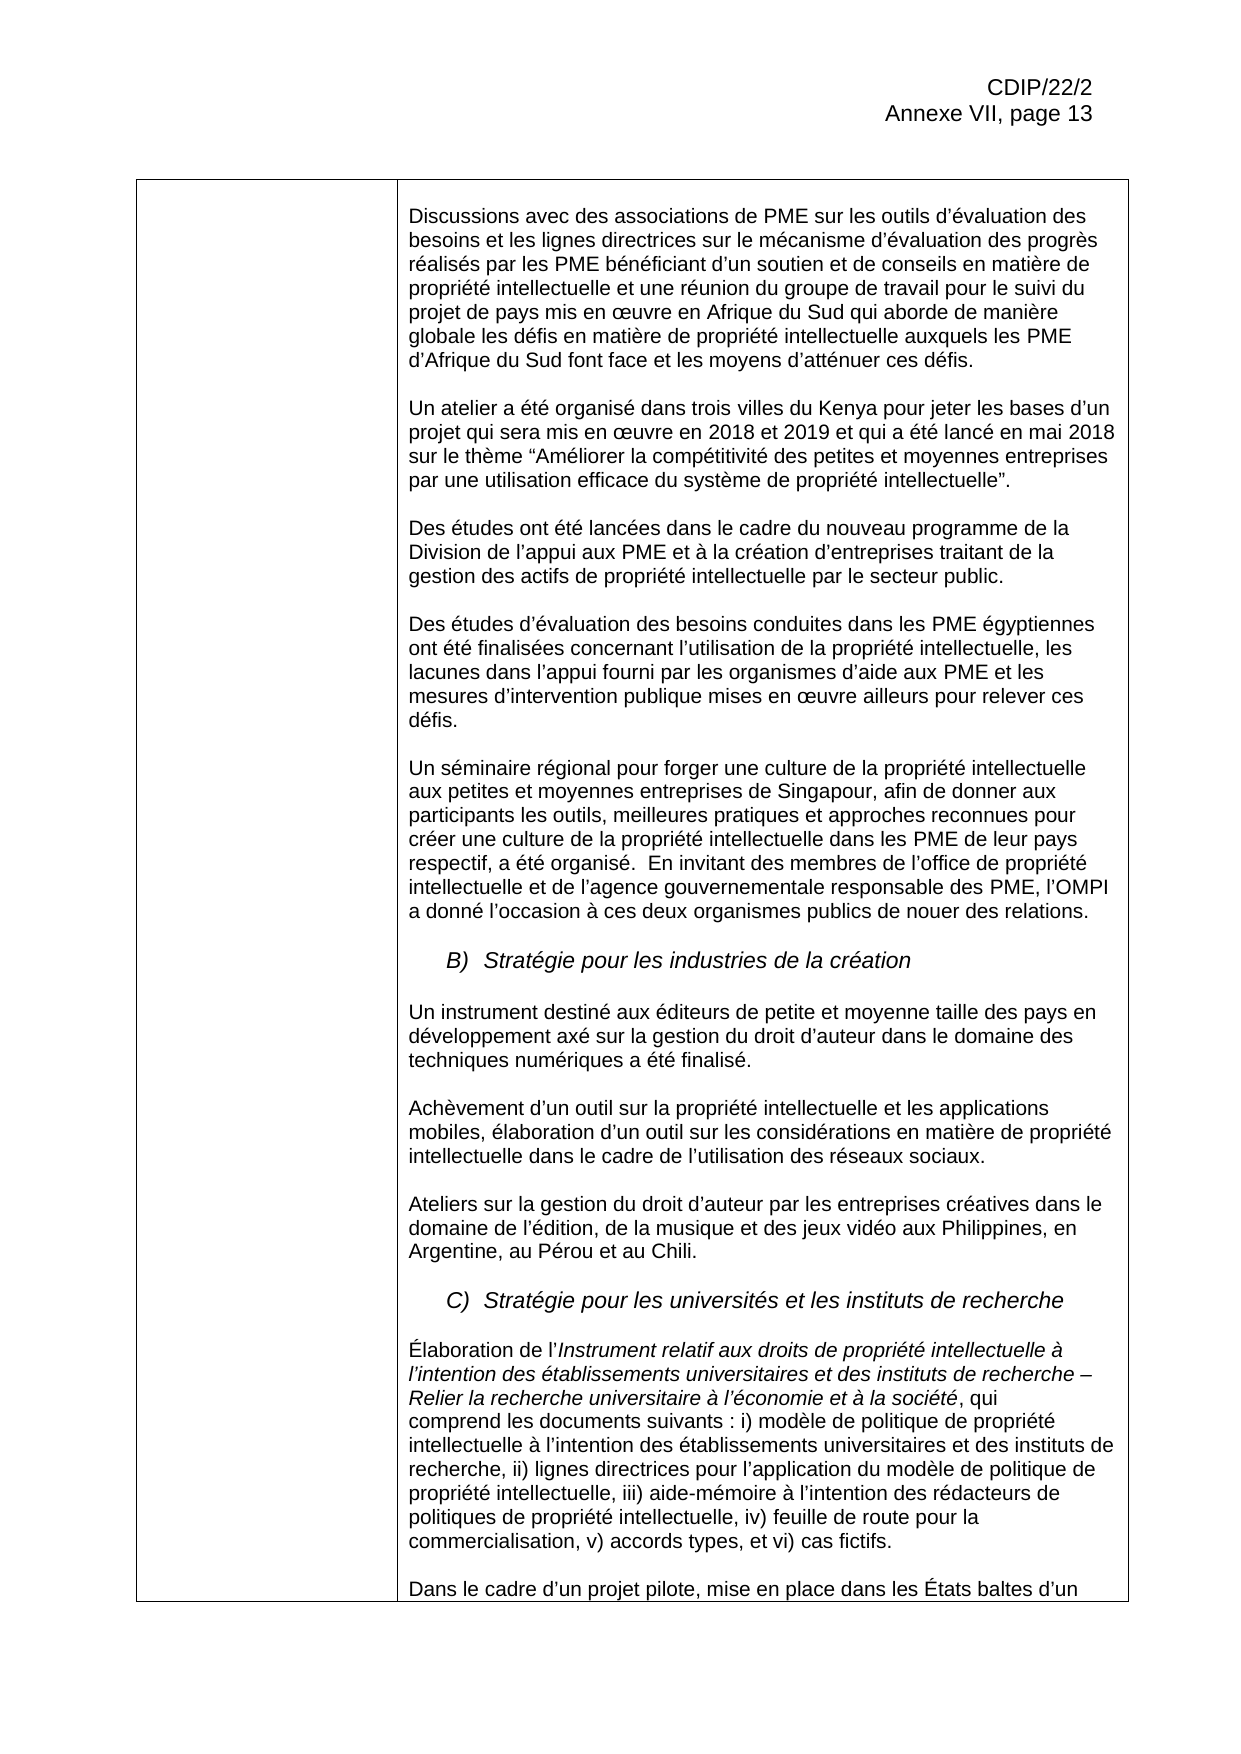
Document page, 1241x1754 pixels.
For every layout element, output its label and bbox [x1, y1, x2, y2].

table_cell [398, 180, 1128, 1601]
table_cell [137, 180, 397, 1601]
